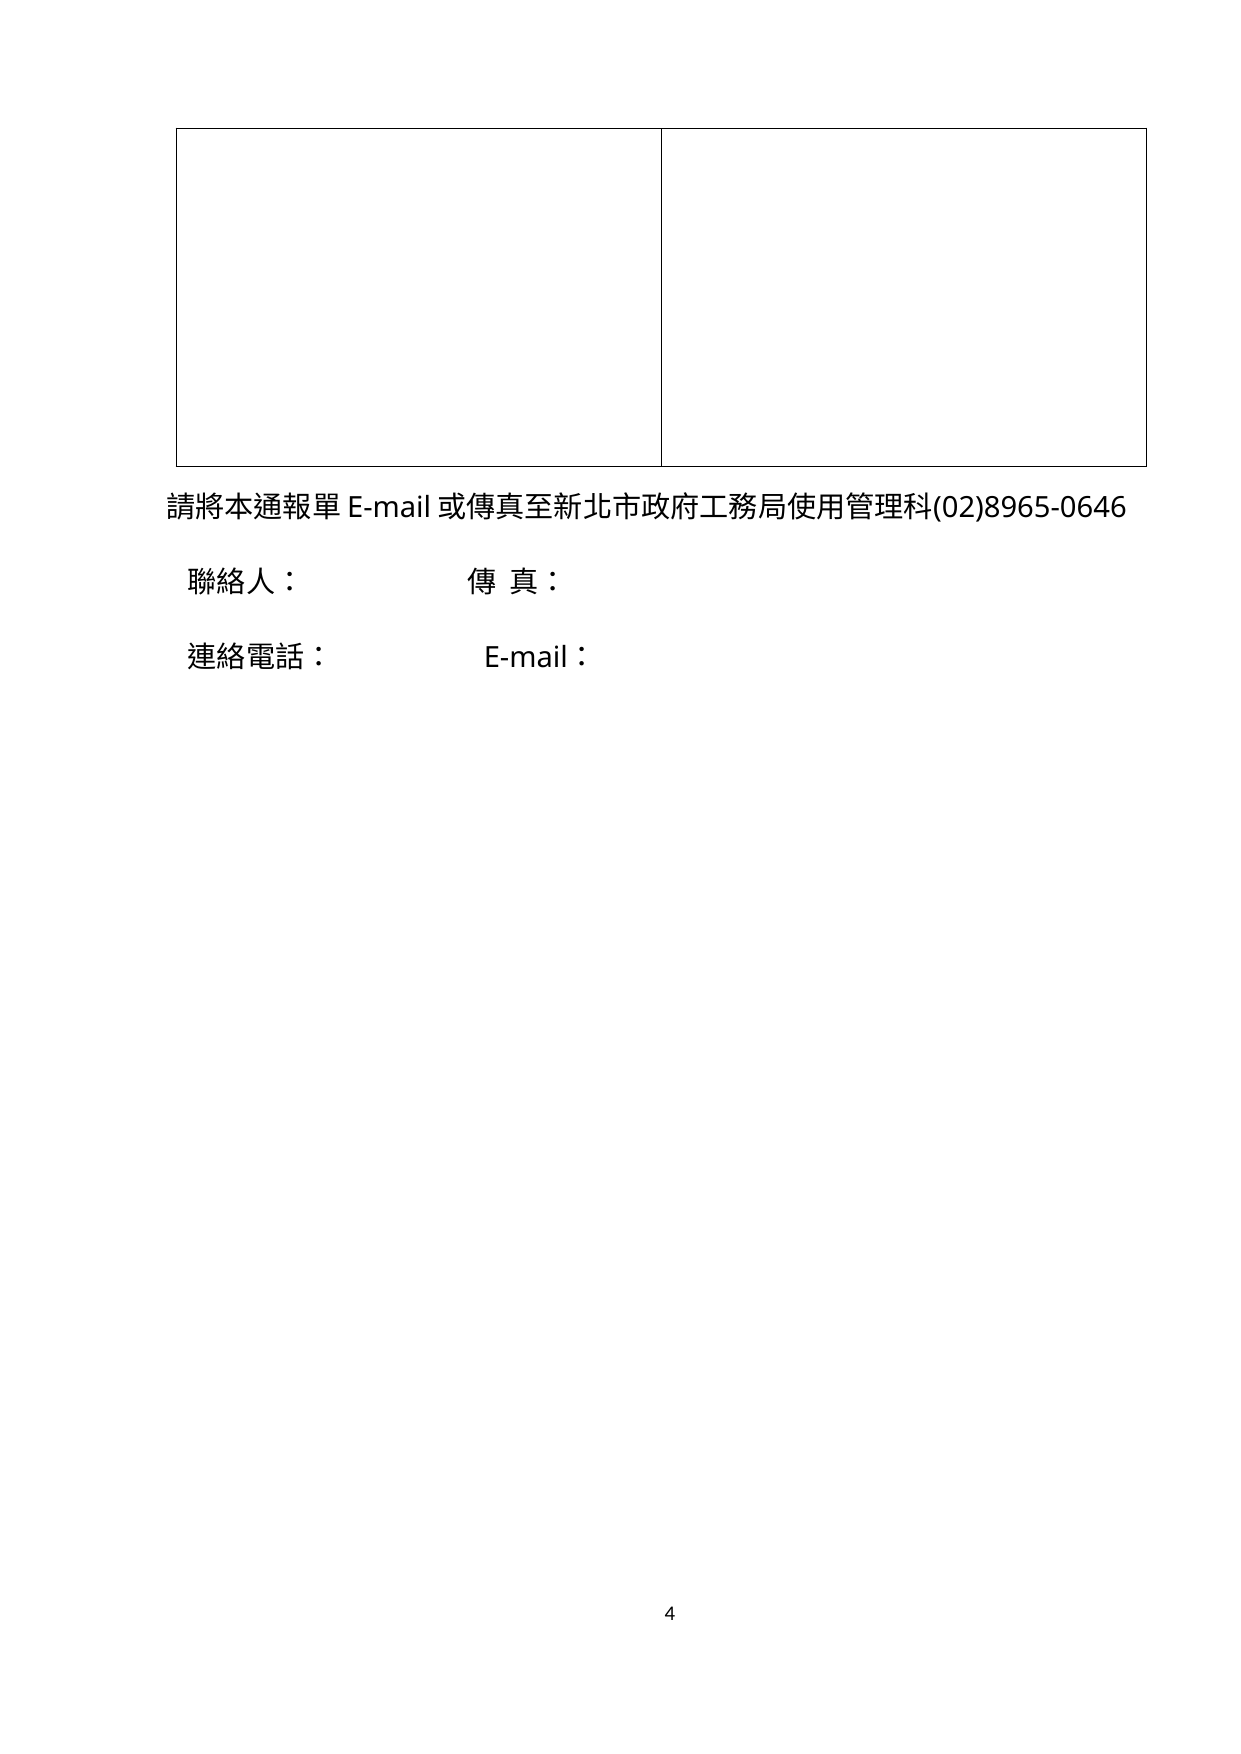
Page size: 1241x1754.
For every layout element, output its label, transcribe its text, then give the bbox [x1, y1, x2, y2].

text 連絡電話： E-mail： [187, 617, 1152, 692]
table_cell [177, 129, 661, 466]
text 請將本通報單E-mail或傳真至新北市政府工務局使用管理科(02)8965-0646 [143, 467, 1152, 542]
text 聯絡人： 傳 真： [187, 542, 1152, 617]
table_cell [662, 129, 1146, 466]
